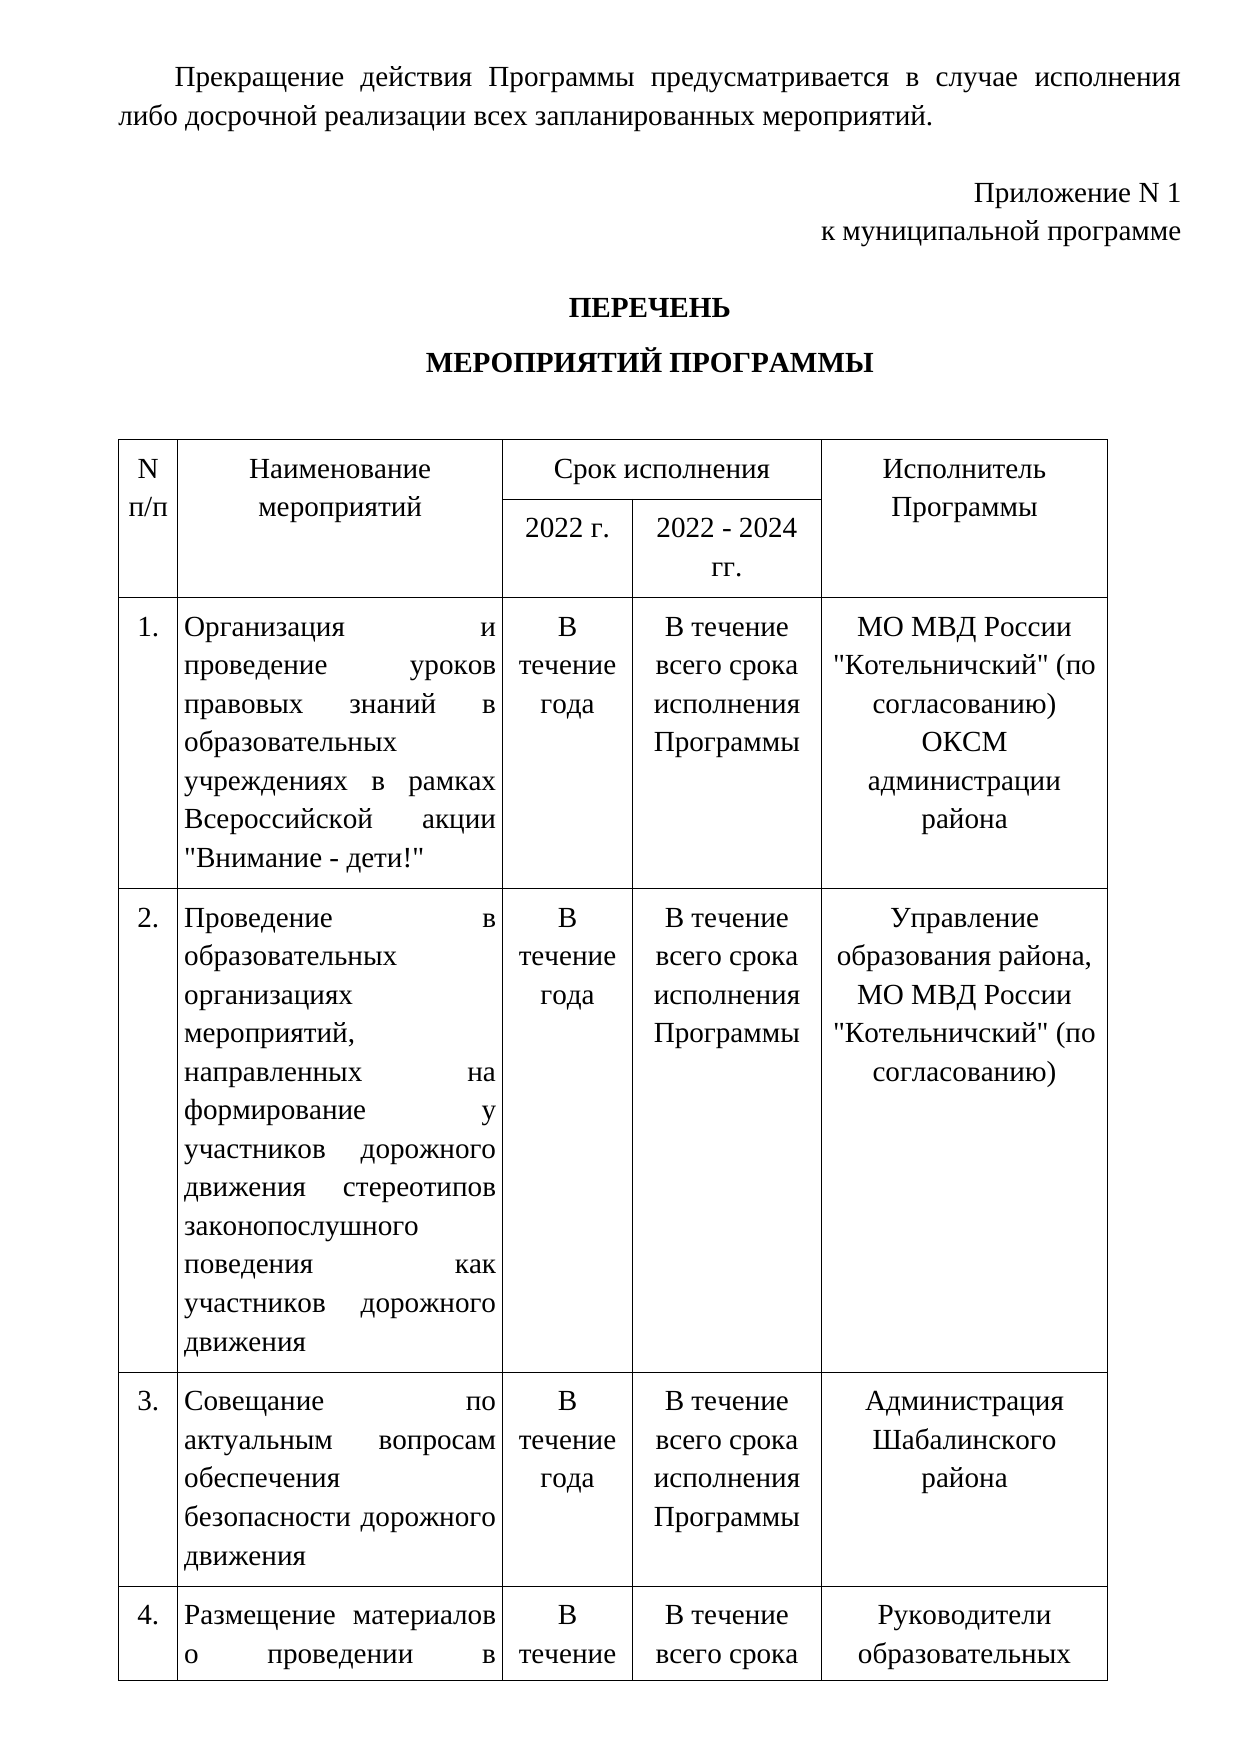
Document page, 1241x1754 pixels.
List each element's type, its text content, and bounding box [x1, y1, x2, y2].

table_cell 1. [119, 598, 177, 888]
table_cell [822, 1587, 1107, 1680]
table_cell В течение года [503, 598, 632, 888]
table_cell 2022 г. [503, 500, 632, 597]
table_header Срок исполнения [503, 440, 821, 499]
table_cell В течение года [503, 1373, 632, 1586]
table_cell МО МВД России "Котельничский" (по согласованию) ОКСМ администрации района [822, 598, 1107, 888]
table_cell В течение всего срока исполнения Программы [633, 598, 821, 888]
text ПЕРЕЧЕНЬ [118, 290, 1181, 324]
table_cell 2. [119, 889, 177, 1372]
table_cell Управление образования района, МО МВД России "Котельничский" (по согласованию) [822, 889, 1107, 1372]
table_header N п/п [119, 440, 177, 597]
table_cell Совещание по актуальным вопросам обеспечения безопасности дорожного движения [178, 1373, 502, 1586]
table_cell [178, 1587, 502, 1680]
text к муниципальной программе [118, 213, 1181, 247]
table_cell Организация и проведение уроков правовых знаний в образовательных учреждениях в рамках Всероссийской акции "Внимание - дети!" [178, 598, 502, 888]
table_header Наименование мероприятий [178, 440, 502, 597]
table_cell Администрация Шабалинского района [822, 1373, 1107, 1586]
text МЕРОПРИЯТИЙ ПРОГРАММЫ [118, 346, 1181, 379]
text Прекращение действия Программы предусматривается в случае исполнения либо досрочной реализации всех запланированных мероприятий. [118, 59, 1181, 131]
table_cell 4. [119, 1587, 177, 1680]
table_cell В течение года [503, 889, 632, 1372]
table_cell В течение всего срока исполнения Программы [633, 889, 821, 1372]
table_cell 3. [119, 1373, 177, 1586]
table_cell В течение года [503, 1587, 632, 1680]
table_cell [633, 1587, 821, 1680]
text Приложение N 1 [118, 175, 1181, 208]
table_header Исполнитель Программы [822, 440, 1107, 597]
table_cell 2022 - 2024 гг. [633, 500, 821, 597]
table_cell В течение всего срока исполнения Программы [633, 1373, 821, 1586]
table_cell Проведение в образовательных организациях мероприятий, направленных на формирование у участников дорожного движения стереотипов законопослушного поведения как участников дорожного движения [178, 889, 502, 1372]
